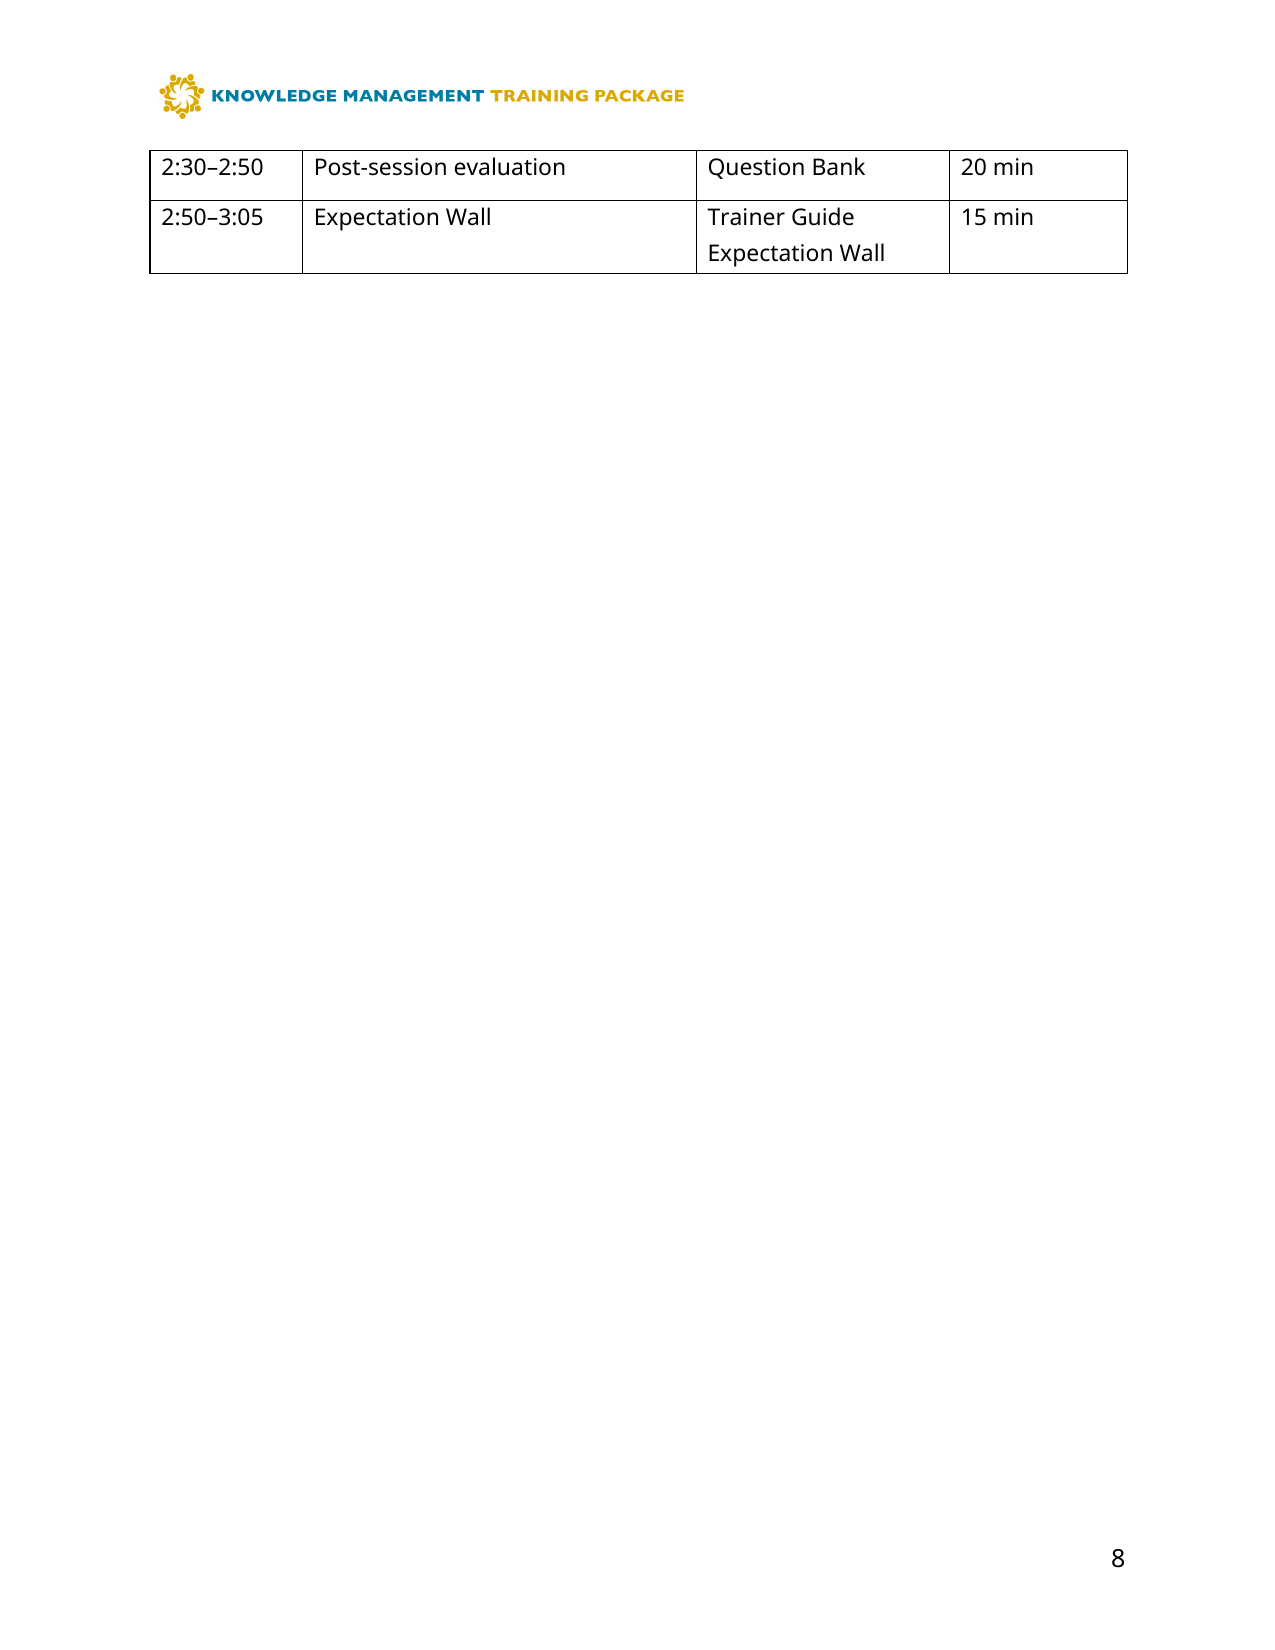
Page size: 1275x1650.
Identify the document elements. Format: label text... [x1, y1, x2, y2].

picture [150, 56, 702, 126]
table_cell Post-session evaluation [303, 151, 696, 200]
table_cell Question Bank [697, 151, 949, 200]
table_cell 20 min [950, 151, 1127, 200]
table_cell 15 min [950, 201, 1127, 272]
table_cell Expectation Wall [303, 201, 696, 272]
table_cell 2:50–3:05 [151, 201, 302, 272]
table_cell Trainer Guide Expectation Wall [697, 201, 949, 272]
table_cell 2:30–2:50 [151, 151, 302, 200]
